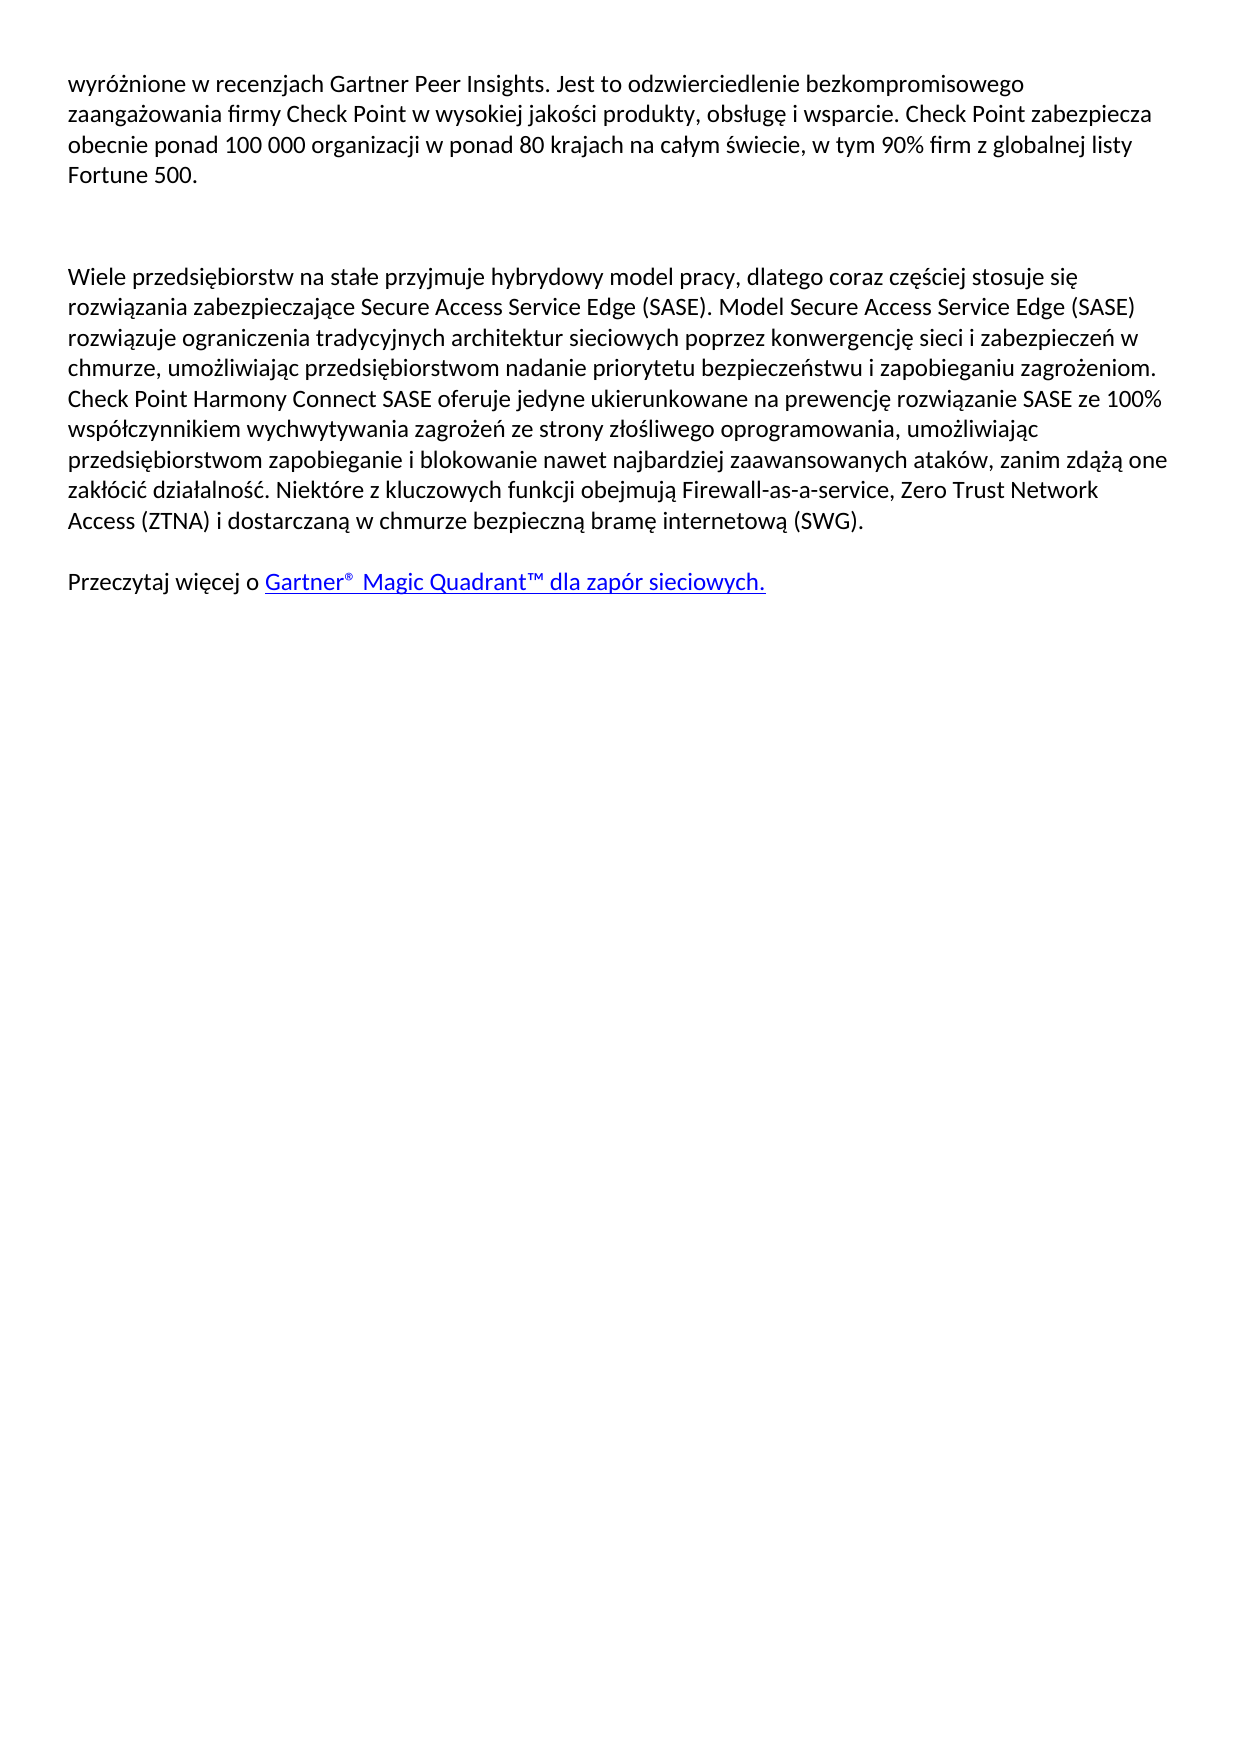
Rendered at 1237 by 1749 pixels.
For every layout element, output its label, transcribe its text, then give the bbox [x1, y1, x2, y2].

text Przeczytaj więcej o Gartner® Magic Quadrant™ dla zapór sieciowych. [68, 567, 1169, 597]
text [68, 68, 1169, 190]
text Wiele przedsiębiorstw na stałe przyjmuje hybrydowy model pracy, dlatego coraz częściej stosuje się rozwiązania zabezpieczające Secure Access Service Edge (SASE). Model Secure Access Service Edge (SASE) rozwiązuje ograniczenia tradycyjnych architektur sieciowych poprzez konwergencję sieci i zabezpieczeń w chmurze, umożliwiając przedsiębiorstwom nadanie priorytetu bezpieczeństwu i zapobieganiu zagrożeniom. Check Point Harmony Connect SASE oferuje jedyne ukierunkowane na prewencję rozwiązanie SASE ze 100% współczynnikiem wychwytywania zagrożeń ze strony złośliwego oprogramowania, umożliwiając przedsiębiorstwom zapobieganie i blokowanie nawet najbardziej zaawansowanych ataków, zanim zdążą one zakłócić działalność. Niektóre z kluczowych funkcji obejmują Firewall-as-a-service, Zero Trust Network Access (ZTNA) i dostarczaną w chmurze bezpieczną bramę internetową (SWG). [68, 261, 1169, 535]
